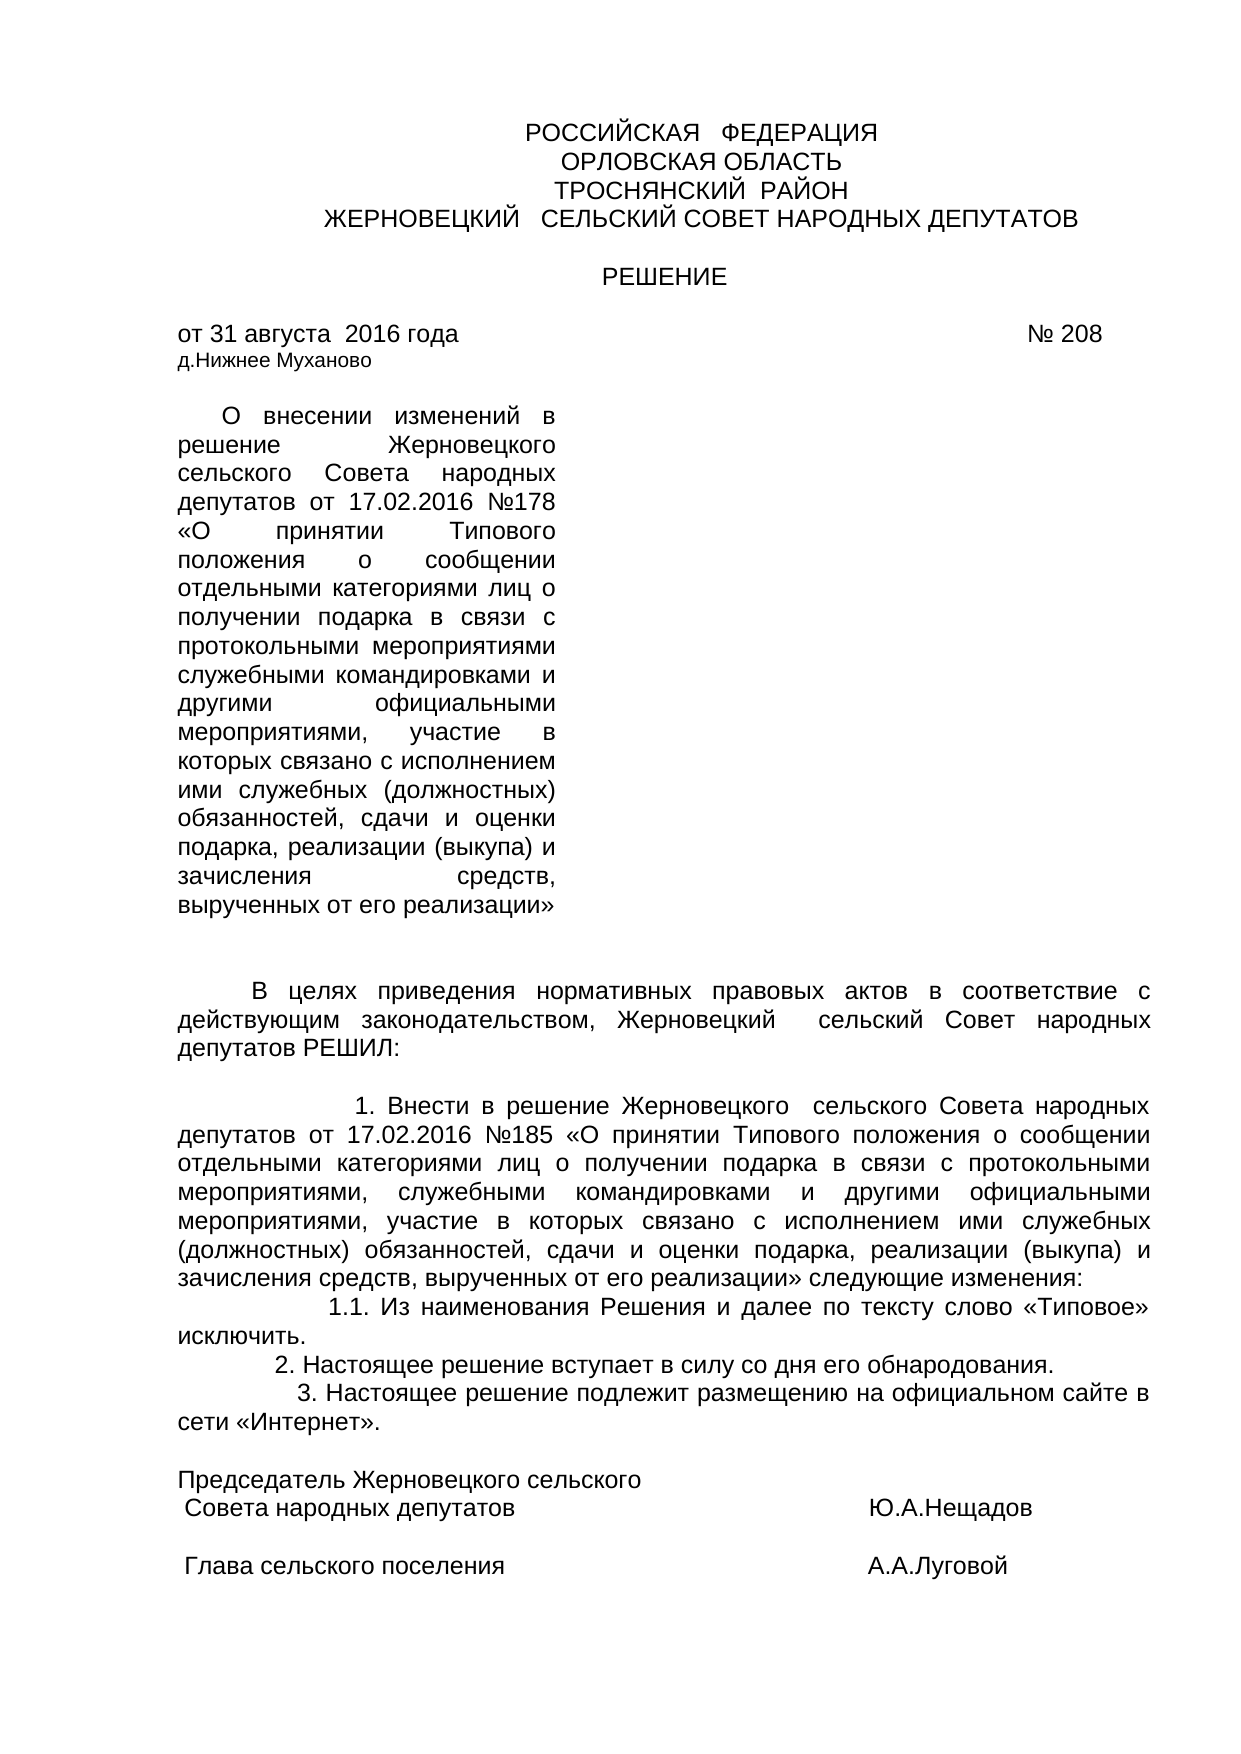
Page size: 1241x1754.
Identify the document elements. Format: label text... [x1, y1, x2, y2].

text О внесении изменений в решение Жерновецкого сельского Совета народных депутатов от 17.02.2016 №178 «О принятии Типового положения о сообщении отдельными категориями лиц о получении подарка в связи с протокольными мероприятиями служебными командировками и другими официальными мероприятиями, участие в которых связано с исполнением ими служебных (должностных) обязанностей, сдачи и оценки подарка, реализации (выкупа) и зачисления средств, вырученных от его реализации» [177, 401, 556, 918]
text от 31 августа 2016 года № 208 [177, 319, 1152, 348]
text д.Нижнее Муханово [177, 348, 1152, 372]
text Глава сельского поселения А.А.Луговой [177, 1551, 1152, 1579]
text РОССИЙСКАЯ ФЕДЕРАЦИЯ [177, 118, 1152, 147]
text ЖЕРНОВЕЦКИЙ СЕЛЬСКИЙ СОВЕТ НАРОДНЫХ ДЕПУТАТОВ [177, 204, 1152, 233]
text 1.1. Из наименования Решения и далее по тексту слово «Типовое» исключить. [177, 1292, 1152, 1349]
text РЕШЕНИЕ [177, 262, 1152, 291]
text 2. Настоящее решение вступает в силу со дня его обнародования. [177, 1349, 1152, 1378]
text Председатель Жерновецкого сельского [177, 1464, 1152, 1493]
text ОРЛОВСКАЯ ОБЛАСТЬ [177, 147, 1152, 176]
text 1. Внести в решение Жерновецкого сельского Совета народных депутатов от 17.02.2016 №185 «О принятии Типового положения о сообщении отдельными категориями лиц о получении подарка в связи с протокольными мероприятиями, служебными командировками и другими официальными мероприятиями, участие в которых связано с исполнением ими служебных (должностных) обязанностей, сдачи и оценки подарка, реализации (выкупа) и зачисления средств, вырученных от его реализации» следующие изменения: [177, 1091, 1152, 1292]
text ТРОСНЯНСКИЙ РАЙОН [177, 176, 1152, 204]
text Совета народных депутатов Ю.А.Нещадов [177, 1493, 1152, 1522]
text 3. Настоящее решение подлежит размещению на официальном сайте в сети «Интернет». [177, 1378, 1152, 1436]
text В целях приведения нормативных правовых актов в соответствие с действующим законодательством, Жерновецкий сельский Совет народных депутатов РЕШИЛ: [177, 976, 1152, 1062]
